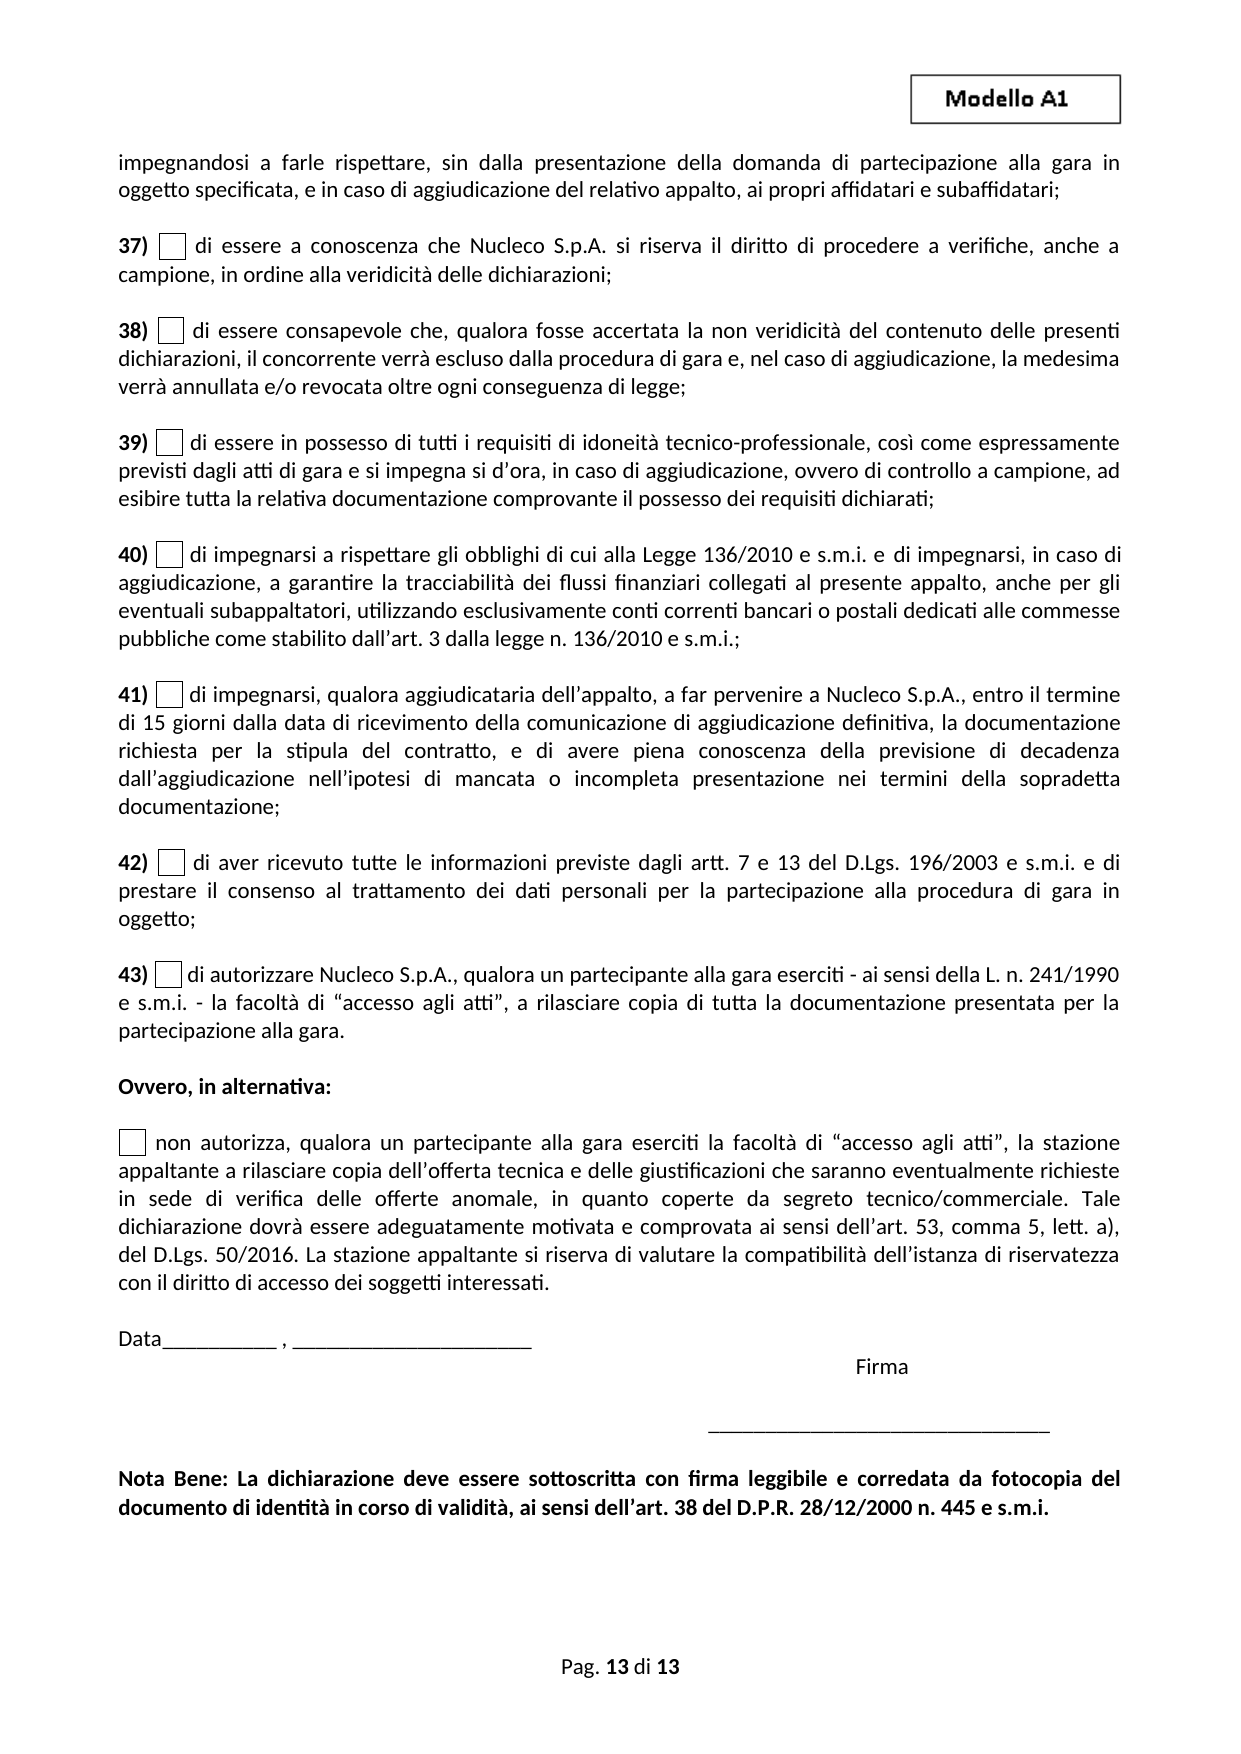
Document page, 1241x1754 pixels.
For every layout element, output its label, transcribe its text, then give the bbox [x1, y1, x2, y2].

text 39) di essere in possesso di tutti i requisiti di idoneità tecnico-professionale, così come espressamente previsti dagli atti di gara e si impegna si d’ora, in caso di aggiudicazione, ovvero di controllo a campione, ad esibire tutta la relativa documentazione comprovante il possesso dei requisiti dichiarati; [118, 428, 1122, 512]
picture [909, 73, 1123, 126]
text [118, 148, 1122, 204]
text 43) di autorizzare Nucleco S.p.A., qualora un partecipante alla gara eserciti - ai sensi della L. n. 241/1990 e s.m.i. - la facoltà di “accesso agli atti”, a rilasciare copia di tutta la documentazione presentata per la partecipazione alla gara. [118, 960, 1122, 1044]
text 37) di essere a conoscenza che Nucleco S.p.A. si riserva il diritto di procedere a verifiche, anche a campione, in ordine alla veridicità delle dichiarazioni; [118, 232, 1122, 288]
text 41) di impegnarsi, qualora aggiudicataria dell’appalto, a far pervenire a Nucleco S.p.A., entro il termine di 15 giorni dalla data di ricevimento della comunicazione di aggiudicazione definitiva, la documentazione richiesta per la stipula del contratto, e di avere piena conoscenza della previsione di decadenza dall’aggiudicazione nell’ipotesi di mancata o incompleta presentazione nei termini della sopradetta documentazione; [118, 680, 1122, 820]
text 42) di aver ricevuto tutte le informazioni previste dagli artt. 7 e 13 del D.Lgs. 196/2003 e s.m.i. e di prestare il consenso al trattamento dei dati personali per la partecipazione alla procedura di gara in oggetto; [118, 848, 1122, 932]
text non autorizza, qualora un partecipante alla gara eserciti la facoltà di “accesso agli atti”, la stazione appaltante a rilasciare copia dell’offerta tecnica e delle giustificazioni che saranno eventualmente richieste in sede di verifica delle offerte anomale, in quanto coperte da segreto tecnico/commerciale. Tale dichiarazione dovrà essere adeguatamente motivata e comprovata ai sensi dell’art. 53, comma 5, lett. a), del D.Lgs. 50/2016. La stazione appaltante si riserva di valutare la compatibilità dell’istanza di riservatezza con il diritto di accesso dei soggetti interessati. [118, 1128, 1122, 1296]
text 38) di essere consapevole che, qualora fosse accertata la non veridicità del contenuto delle presenti dichiarazioni, il concorrente verrà escluso dalla procedura di gara e, nel caso di aggiudicazione, la medesima verrà annullata e/o revocata oltre ogni conseguenza di legge; [118, 316, 1122, 400]
text Data __________ , _____________________ [118, 1324, 1122, 1352]
text Ovvero, in alternativa: [118, 1072, 1122, 1100]
text 40) di impegnarsi a rispettare gli obblighi di cui alla Legge 136/2010 e s.m.i. e di impegnarsi, in caso di aggiudicazione, a garantire la tracciabilità dei flussi finanziari collegati al presente appalto, anche per gli eventuali subappaltatori, utilizzando esclusivamente conti correnti bancari o postali dedicati alle commesse pubbliche come stabilito dall’art. 3 dalla legge n. 136/2010 e s.m.i.; [118, 540, 1122, 652]
text Nota Bene: La dichiarazione deve essere sottoscritta con firma leggibile e corredata da fotocopia del documento di identità in corso di validità, ai sensi dell’art. 38 del D.P.R. 28/12/2000 n. 445 e s.m.i. [118, 1464, 1122, 1521]
text Firma [162, 1352, 1122, 1381]
text ______________________________ [162, 1408, 1122, 1437]
